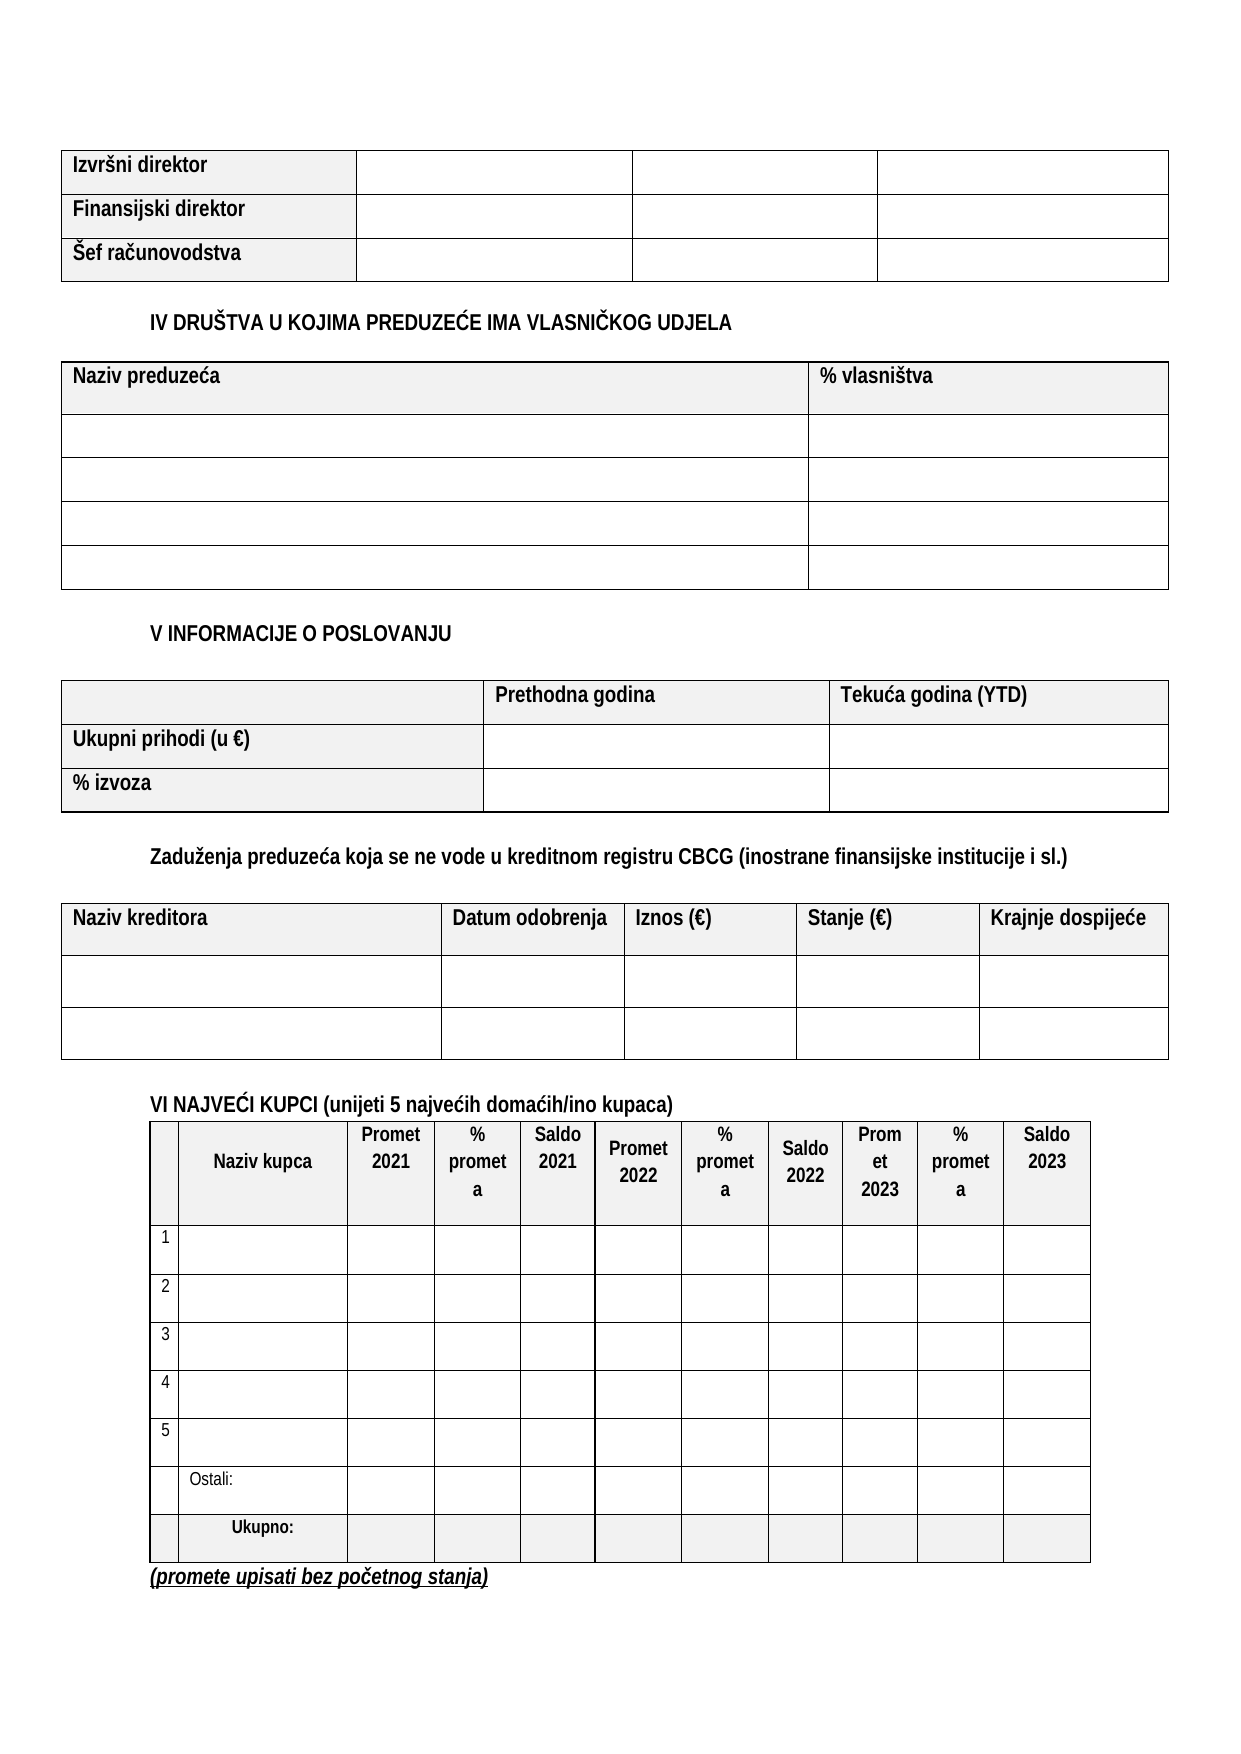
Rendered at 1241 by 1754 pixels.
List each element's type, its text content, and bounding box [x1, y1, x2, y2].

table_cell [843, 1467, 917, 1514]
table_cell [1004, 1515, 1090, 1562]
table_cell [809, 458, 1168, 501]
table_cell [769, 1275, 842, 1322]
table_cell [918, 1323, 1003, 1370]
table_cell [348, 1419, 434, 1466]
table_cell [62, 415, 808, 457]
table_cell [878, 239, 1168, 281]
table_cell [1004, 1371, 1090, 1418]
table_cell [830, 725, 1168, 768]
table_cell [843, 1323, 917, 1370]
table_header Promet 2022 [596, 1122, 681, 1225]
table_cell [1004, 1419, 1090, 1466]
table_cell [521, 1226, 594, 1273]
text V INFORMACIJE O POSLOVANJU [150, 620, 1090, 646]
table_cell [682, 1515, 768, 1562]
table_cell [1004, 1275, 1090, 1322]
table_cell [682, 1371, 768, 1418]
table_cell [843, 1371, 917, 1418]
table_header % vlasništva [809, 363, 1168, 413]
table_header Saldo 2021 [521, 1122, 594, 1225]
table_cell [843, 1275, 917, 1322]
table_cell [918, 1515, 1003, 1562]
table_cell Izvršni direktor [62, 151, 356, 194]
table_cell [769, 1323, 842, 1370]
table_cell [357, 195, 632, 237]
table_cell [521, 1515, 594, 1562]
table_cell [521, 1323, 594, 1370]
table_cell [980, 1008, 1168, 1059]
table_cell [62, 546, 808, 588]
table_header % prometa [682, 1122, 768, 1225]
table_cell [521, 1275, 594, 1322]
table_cell [348, 1467, 434, 1514]
table_cell [179, 1226, 347, 1273]
table_header Promet 2023 [843, 1122, 917, 1225]
table_cell [596, 1323, 681, 1370]
table_cell [179, 1419, 347, 1466]
table_cell [769, 1371, 842, 1418]
table_cell Ostali: [179, 1467, 347, 1514]
table_cell [682, 1419, 768, 1466]
table_cell [918, 1419, 1003, 1466]
table_cell [682, 1467, 768, 1514]
table_cell [521, 1371, 594, 1418]
text VI NAJVEĆI KUPCI (unijeti 5 najvećih domaćih/ino kupaca) [150, 1091, 1090, 1117]
table_cell [918, 1226, 1003, 1273]
table_cell [435, 1275, 520, 1322]
table_cell [179, 1323, 347, 1370]
table_cell [435, 1371, 520, 1418]
text Zaduženja preduzeća koja se ne vode u kreditnom registru CBCG (inostrane finansijske institucije i sl.) [150, 843, 1090, 869]
table_cell 4 [151, 1371, 178, 1418]
table_cell [442, 956, 624, 1007]
table_header Datum odobrenja [442, 904, 624, 955]
table_cell [151, 1515, 178, 1562]
table_header Saldo 2023 [1004, 1122, 1090, 1225]
table_cell [357, 151, 632, 194]
table_cell [769, 1419, 842, 1466]
table_cell [435, 1226, 520, 1273]
table_cell [918, 1371, 1003, 1418]
table_header [151, 1122, 178, 1225]
table_cell 3 [151, 1323, 178, 1370]
table_cell Šef računovodstva [62, 239, 356, 281]
table_cell [633, 151, 877, 194]
table_cell [62, 502, 808, 545]
table_cell 1 [151, 1226, 178, 1273]
table_cell 2 [151, 1275, 178, 1322]
table_cell [484, 725, 829, 768]
table_cell [980, 956, 1168, 1007]
table_cell [769, 1226, 842, 1273]
table_cell % izvoza [62, 769, 483, 811]
table_cell [348, 1515, 434, 1562]
table_header Stanje (€) [797, 904, 979, 955]
table_cell Finansijski direktor [62, 195, 356, 237]
table_cell [348, 1371, 434, 1418]
table_cell [435, 1467, 520, 1514]
table_cell [348, 1323, 434, 1370]
table_cell [682, 1226, 768, 1273]
table_header Saldo 2022 [769, 1122, 842, 1225]
table_cell [62, 956, 441, 1007]
table_cell [830, 769, 1168, 811]
table_cell [769, 1515, 842, 1562]
table_cell [521, 1467, 594, 1514]
table_cell [1004, 1226, 1090, 1273]
table_cell Ukupno: [179, 1515, 347, 1562]
table_cell [596, 1467, 681, 1514]
table_cell [435, 1419, 520, 1466]
table_cell [809, 415, 1168, 457]
table_cell [442, 1008, 624, 1059]
table_cell [769, 1467, 842, 1514]
table_cell [878, 151, 1168, 194]
table_header Krajnje dospijeće [980, 904, 1168, 955]
table_cell [596, 1419, 681, 1466]
table_header Promet 2021 [348, 1122, 434, 1225]
table_cell [682, 1323, 768, 1370]
table_header Naziv kupca [179, 1122, 347, 1225]
table_header % prometa [435, 1122, 520, 1225]
table_cell [625, 956, 796, 1007]
table_cell [596, 1371, 681, 1418]
table_cell [633, 239, 877, 281]
table_cell [62, 458, 808, 501]
table_cell [682, 1275, 768, 1322]
table_cell [179, 1275, 347, 1322]
table_header Iznos (€) [625, 904, 796, 955]
table_cell [435, 1323, 520, 1370]
table_cell [357, 239, 632, 281]
table_cell [843, 1419, 917, 1466]
table_cell [633, 195, 877, 237]
table_cell [809, 502, 1168, 545]
table_cell [918, 1275, 1003, 1322]
table_cell [179, 1371, 347, 1418]
table_cell [348, 1275, 434, 1322]
table_cell [918, 1467, 1003, 1514]
table_header Naziv preduzeća [62, 363, 808, 413]
table_cell [348, 1226, 434, 1273]
text (promete upisati bez početnog stanja) [150, 1563, 1090, 1590]
table_cell [596, 1275, 681, 1322]
table_header Tekuća godina (YTD) [830, 681, 1168, 724]
table_cell [596, 1515, 681, 1562]
table_header Prethodna godina [484, 681, 829, 724]
table_header Naziv kreditora [62, 904, 441, 955]
table_cell [843, 1515, 917, 1562]
table_cell [1004, 1323, 1090, 1370]
table_cell Ukupni prihodi (u €) [62, 725, 483, 768]
table_cell [596, 1226, 681, 1273]
table_cell [797, 1008, 979, 1059]
table_cell 5 [151, 1419, 178, 1466]
table_cell [435, 1515, 520, 1562]
text IV DRUŠTVA U KOJIMA PREDUZEĆE IMA VLASNIČKOG UDJELA [150, 309, 1090, 335]
table_cell [151, 1467, 178, 1514]
table_cell [878, 195, 1168, 237]
table_cell [521, 1419, 594, 1466]
table_cell [843, 1226, 917, 1273]
table_header % prometa [918, 1122, 1003, 1225]
table_cell [797, 956, 979, 1007]
table_cell [625, 1008, 796, 1059]
table_cell [809, 546, 1168, 588]
table_header [62, 681, 483, 724]
table_cell [484, 769, 829, 811]
table_cell [62, 1008, 441, 1059]
table_cell [1004, 1467, 1090, 1514]
